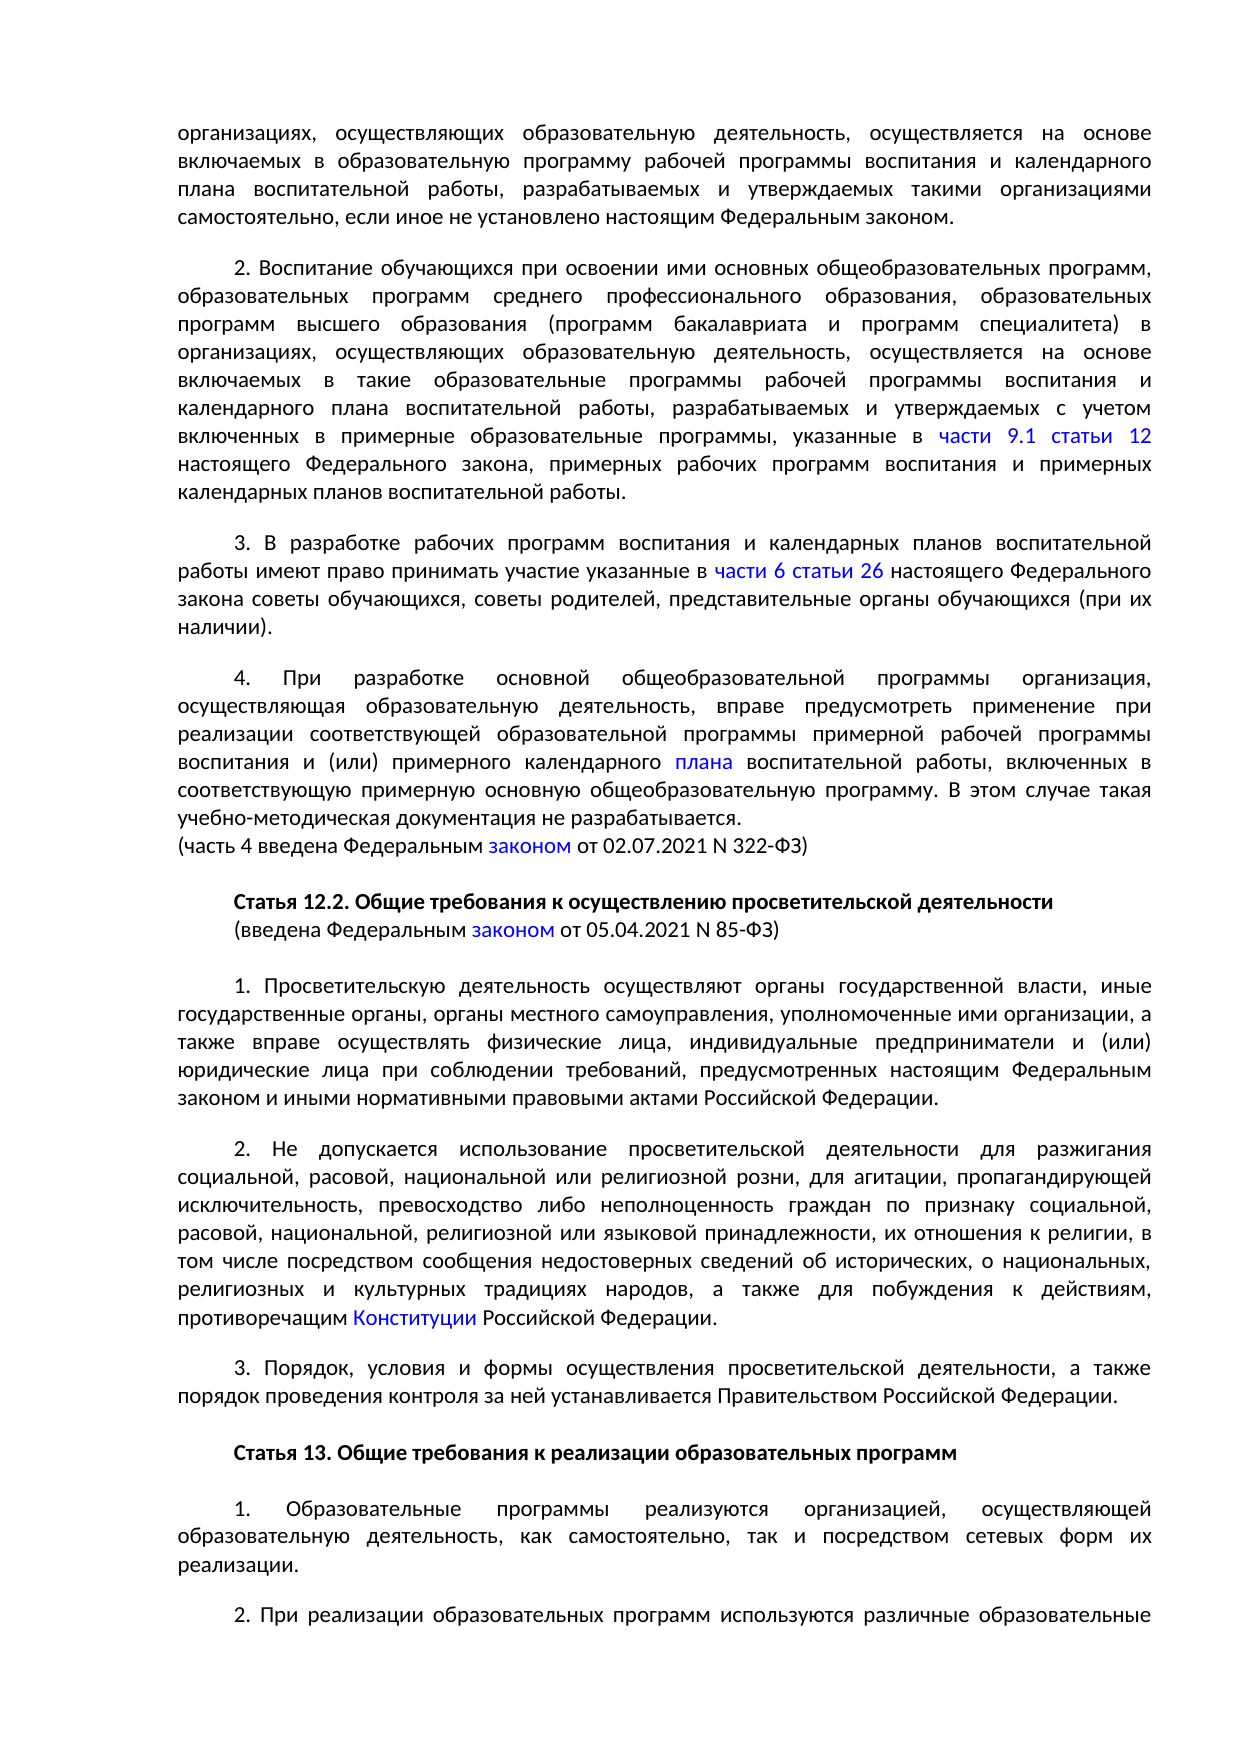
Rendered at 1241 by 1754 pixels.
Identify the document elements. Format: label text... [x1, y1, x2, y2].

text 3. В разработке рабочих программ воспитания и календарных планов воспитательной работы имеют право принимать участие указанные в части 6 статьи 26 настоящего Федерального закона советы обучающихся, советы родителей, представительные органы обучающихся (при их наличии). [177, 528, 1152, 640]
text 3. Порядок, условия и формы осуществления просветительской деятельности, а также порядок проведения контроля за ней устанавливается Правительством Российской Федерации. [177, 1353, 1152, 1409]
title Статья 13. Общие требования к реализации образовательных программ [177, 1438, 1152, 1466]
text (введена Федеральным законом от 05.04.2021 N 85-ФЗ) [177, 915, 1152, 943]
text 1. Просветительскую деятельность осуществляют органы государственной власти, иные государственные органы, органы местного самоуправления, уполномоченные ими организации, а также вправе осуществлять физические лица, индивидуальные предприниматели и (или) юридические лица при соблюдении требований, предусмотренных настоящим Федеральным законом и иными нормативными правовыми актами Российской Федерации. [177, 971, 1152, 1112]
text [177, 118, 1152, 230]
text 1. Образовательные программы реализуются организацией, осуществляющей образовательную деятельность, как самостоятельно, так и посредством сетевых форм их реализации. [177, 1494, 1152, 1578]
text 2. Воспитание обучающихся при освоении ими основных общеобразовательных программ, образовательных программ среднего профессионального образования, образовательных программ высшего образования (программ бакалавриата и программ специалитета) в организациях, осуществляющих образовательную деятельность, осуществляется на основе включаемых в такие образовательные программы рабочей программы воспитания и календарного плана воспитательной работы, разрабатываемых и утверждаемых с учетом включенных в примерные образовательные программы, указанные в части 9.1 статьи 12 настоящего Федерального закона, примерных рабочих программ воспитания и примерных календарных планов воспитательной работы. [177, 253, 1152, 505]
text (часть 4 введена Федеральным законом от 02.07.2021 N 322-ФЗ) [177, 831, 1152, 859]
text 4. При разработке основной общеобразовательной программы организация, осуществляющая образовательную деятельность, вправе предусмотреть применение при реализации соответствующей образовательной программы примерной рабочей программы воспитания и (или) примерного календарного плана воспитательной работы, включенных в соответствующую примерную основную общеобразовательную программу. В этом случае такая учебно-методическая документация не разрабатывается. [177, 663, 1152, 831]
text 2. Не допускается использование просветительской деятельности для разжигания социальной, расовой, национальной или религиозной розни, для агитации, пропагандирующей исключительность, превосходство либо неполноценность граждан по признаку социальной, расовой, национальной, религиозной или языковой принадлежности, их отношения к религии, в том числе посредством сообщения недостоверных сведений об исторических, о национальных, религиозных и культурных традициях народов, а также для побуждения к действиям, противоречащим Конституции Российской Федерации. [177, 1134, 1152, 1331]
title Статья 12.2. Общие требования к осуществлению просветительской деятельности [177, 887, 1152, 915]
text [177, 1601, 1152, 1629]
